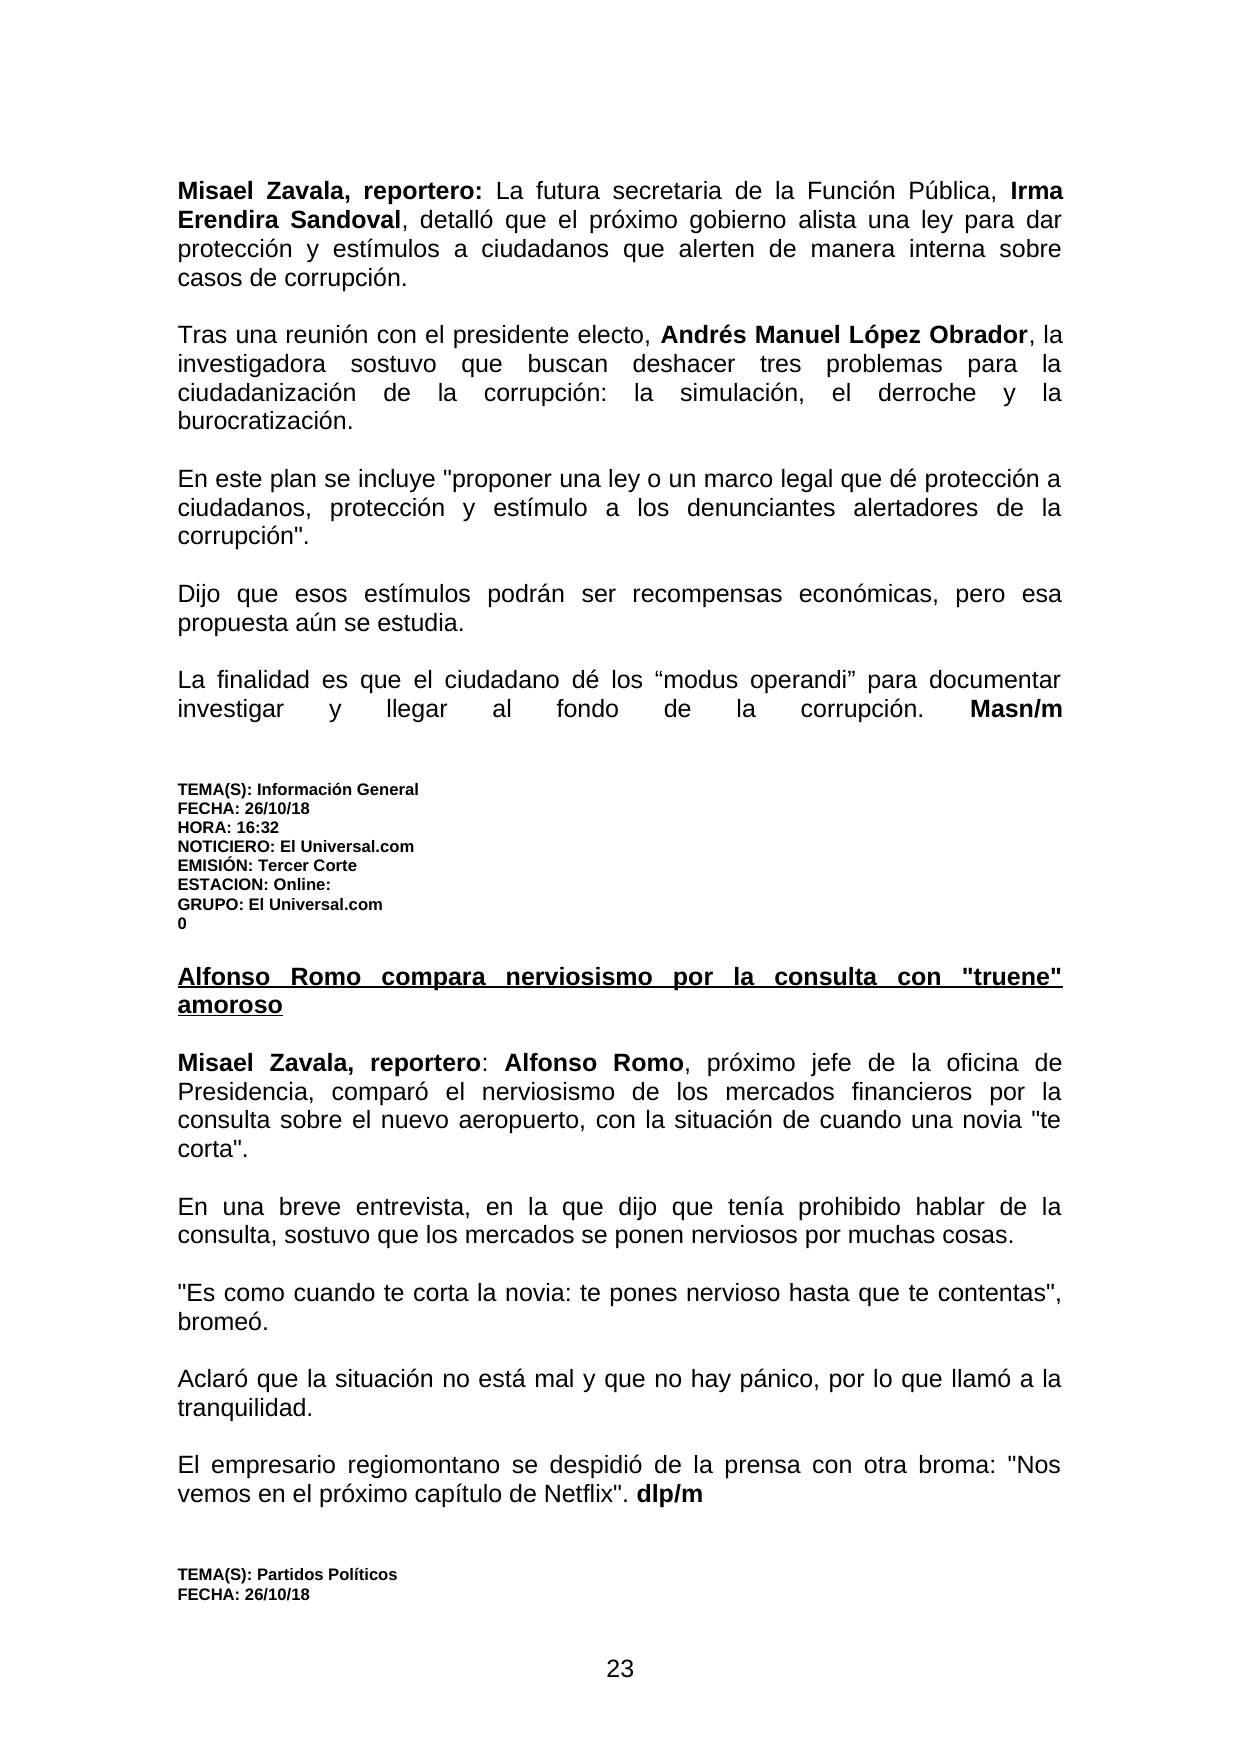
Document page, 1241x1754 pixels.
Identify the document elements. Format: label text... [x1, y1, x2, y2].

text Dijo que esos estímulos podrán ser recompensas económicas, pero esa propuesta aún se estudia. [177, 579, 1063, 636]
text Misael Zavala, reportero: Alfonso Romo, próximo jefe de la oficina de Presidencia, comparó el nerviosismo de los mercados financieros por la consulta sobre el nuevo aeropuerto, con la situación de cuando una novia "te corta". [177, 1048, 1063, 1163]
text Misael Zavala, reportero: La futura secretaria de la Función Pública, Irma Erendira Sandoval, detalló que el próximo gobierno alista una ley para dar protección y estímulos a ciudadanos que alerten de manera interna sobre casos de corrupción. [177, 176, 1063, 291]
text FECHA: 26/10/18 [177, 1584, 1063, 1603]
text Aclaró que la situación no está mal y que no hay pánico, por lo que llamó a la tranquilidad. [177, 1364, 1063, 1421]
text Alfonso Romo compara nerviosismo por la consulta con "truene" amoroso [177, 987, 1063, 1019]
text "Es como cuando te corta la novia: te pones nervioso hasta que te contentas", bromeó. [177, 1278, 1063, 1335]
text En este plan se incluye "proponer una ley o un marco legal que dé protección a ciudadanos, protección y estímulo a los denunciantes alertadores de la corrupción". [177, 464, 1063, 550]
text Tras una reunión con el presidente electo, Andrés Manuel López Obrador, la investigadora sostuvo que buscan deshacer tres problemas para la ciudadanización de la corrupción: la simulación, el derroche y la burocratización. [177, 320, 1063, 435]
text 0 [177, 913, 1063, 933]
text EMISIÓN: Tercer Corte [177, 856, 1063, 875]
text ESTACION: Online: [177, 875, 1063, 894]
text La finalidad es que el ciudadano dé los “modus operandi” para documentar investigar y llegar al fondo de la corrupción. Masn/m [177, 665, 1063, 751]
text TEMA(S): Partidos Políticos [177, 1565, 1063, 1584]
text En una breve entrevista, en la que dijo que tenía prohibido hablar de la consulta, sostuvo que los mercados se ponen nerviosos por muchas cosas. [177, 1191, 1063, 1249]
text Alfonso Romo compara nerviosismo por la consulta con "truene" amoroso [177, 961, 1063, 986]
text FECHA: 26/10/18 [177, 798, 1063, 818]
text GRUPO: El Universal.com [177, 894, 1063, 913]
text TEMA(S): Información General [177, 779, 1063, 798]
text NOTICIERO: El Universal.com [177, 837, 1063, 856]
text El empresario regiomontano se despidió de la prensa con otra broma: "Nos vemos en el próximo capítulo de Netflix". dlp/m [177, 1450, 1063, 1508]
text HORA: 16:32 [177, 818, 1063, 837]
